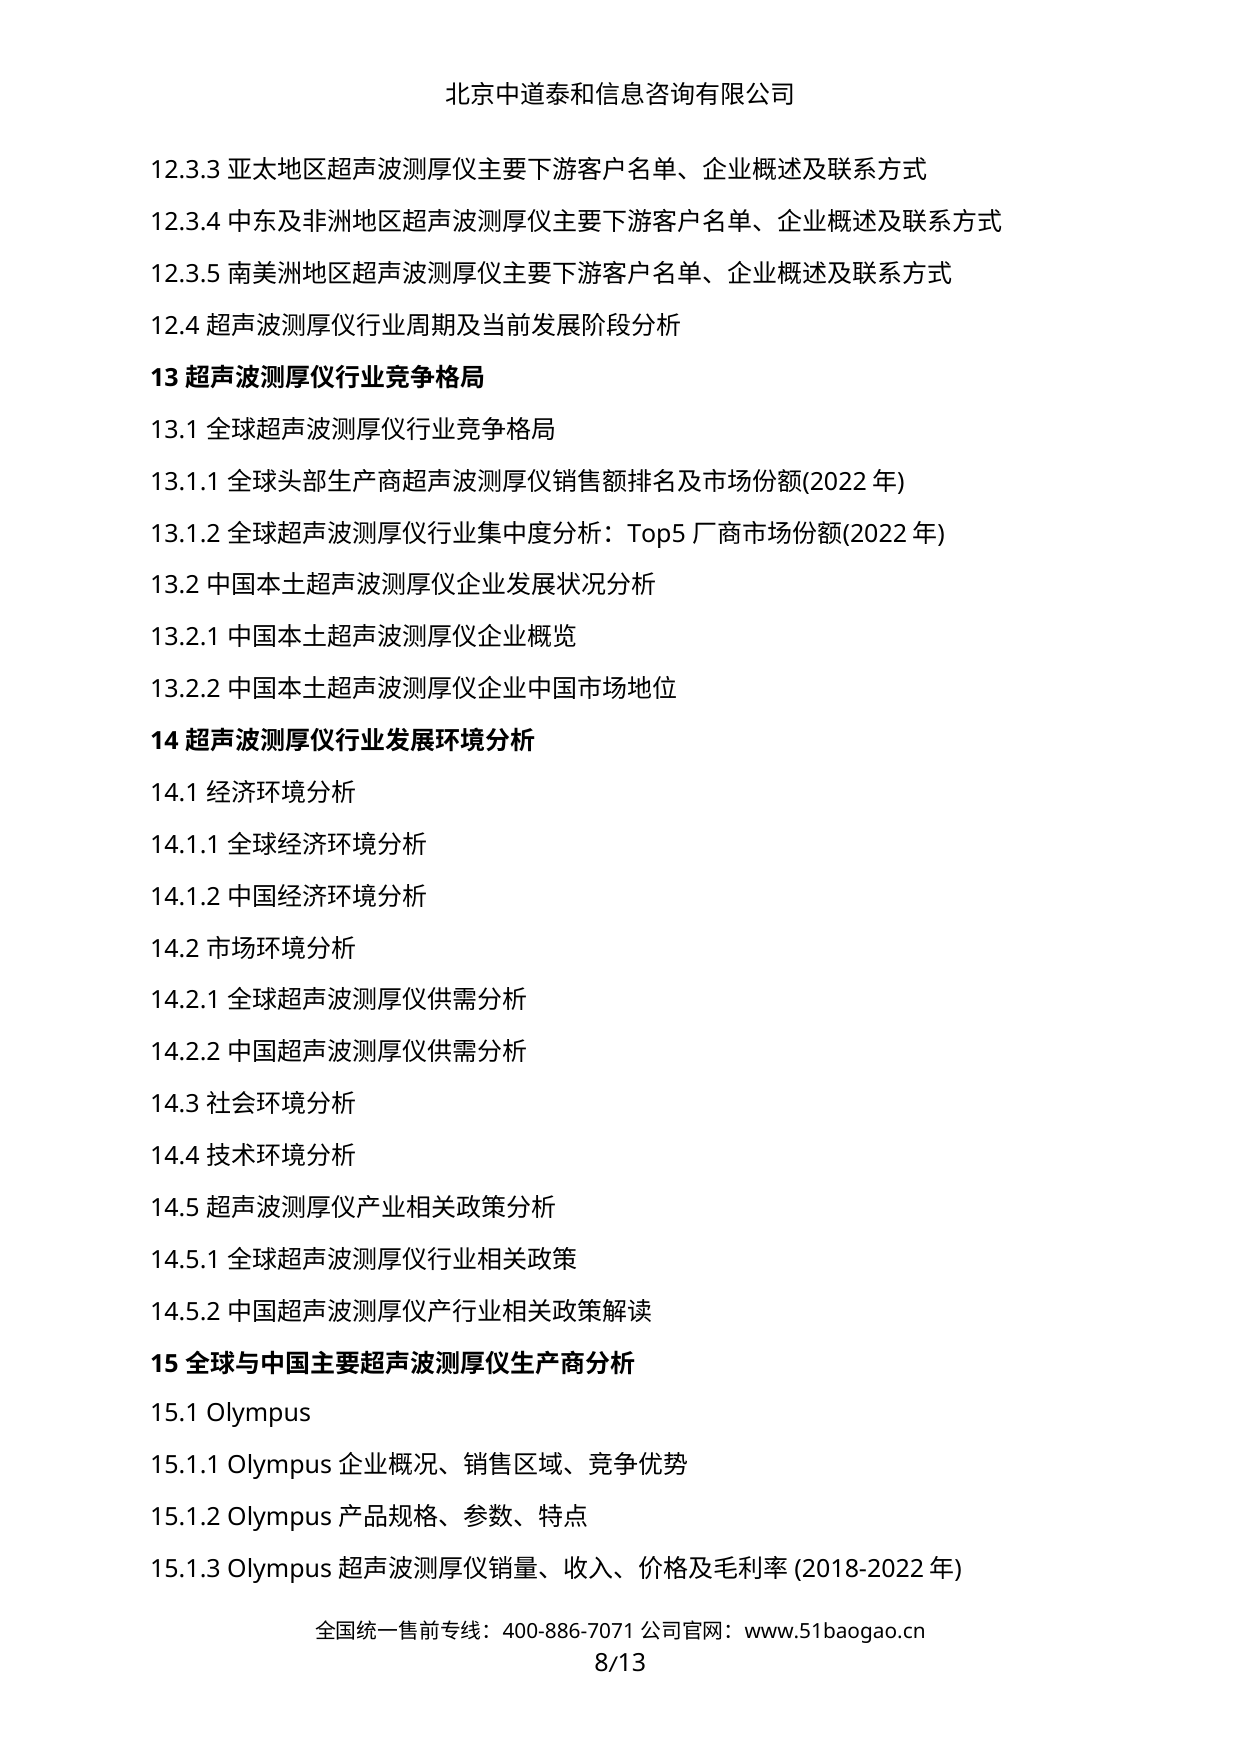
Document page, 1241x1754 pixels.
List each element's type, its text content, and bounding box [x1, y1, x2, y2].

text 14.4 技术环境分析 [150, 1136, 1090, 1172]
text 14.1.2 中国经济环境分析 [150, 876, 1090, 912]
text 15.1.3 Olympus 超声波测厚仪销量、收入、价格及毛利率 (2018-2022年) [150, 1548, 1090, 1585]
text 14 超声波测厚仪行业发展环境分析 [150, 721, 1090, 757]
text 12.3.5 南美洲地区超声波测厚仪主要下游客户名单、企业概述及联系方式 [150, 254, 1090, 290]
text 14.3 社会环境分析 [150, 1084, 1090, 1120]
text 13.2 中国本土超声波测厚仪企业发展状况分析 [150, 565, 1090, 601]
text 14.1 经济环境分析 [150, 772, 1090, 809]
text 14.2.1 全球超声波测厚仪供需分析 [150, 980, 1090, 1016]
text 12.3.4 中东及非洲地区超声波测厚仪主要下游客户名单、企业概述及联系方式 [150, 202, 1090, 238]
text 12.3.3 亚太地区超声波测厚仪主要下游客户名单、企业概述及联系方式 [150, 150, 1090, 186]
text 14.5.2 中国超声波测厚仪产行业相关政策解读 [150, 1291, 1090, 1327]
text 13.1 全球超声波测厚仪行业竞争格局 [150, 409, 1090, 446]
text 14.1.1 全球经济环境分析 [150, 824, 1090, 861]
text 15.1.2 Olympus 产品规格、参数、特点 [150, 1497, 1090, 1533]
text 14.2 市场环境分析 [150, 928, 1090, 964]
text 15.1.1 Olympus 企业概况、销售区域、竞争优势 [150, 1445, 1090, 1481]
text 14.2.2 中国超声波测厚仪供需分析 [150, 1032, 1090, 1068]
text 14.5.1 全球超声波测厚仪行业相关政策 [150, 1239, 1090, 1276]
text 13.1.2 全球超声波测厚仪行业集中度分析：Top5 厂商市场份额(2022年) [150, 513, 1090, 549]
text 12.4 超声波测厚仪行业周期及当前发展阶段分析 [150, 306, 1090, 342]
text 13.2.1 中国本土超声波测厚仪企业概览 [150, 617, 1090, 653]
text 13.2.2 中国本土超声波测厚仪企业中国市场地位 [150, 669, 1090, 705]
text 15.1 Olympus [150, 1395, 1090, 1429]
text 14.5 超声波测厚仪产业相关政策分析 [150, 1187, 1090, 1224]
text 13 超声波测厚仪行业竞争格局 [150, 357, 1090, 394]
text 15 全球与中国主要超声波测厚仪生产商分析 [150, 1343, 1090, 1379]
text 13.1.1 全球头部生产商超声波测厚仪销售额排名及市场份额(2022年) [150, 461, 1090, 497]
